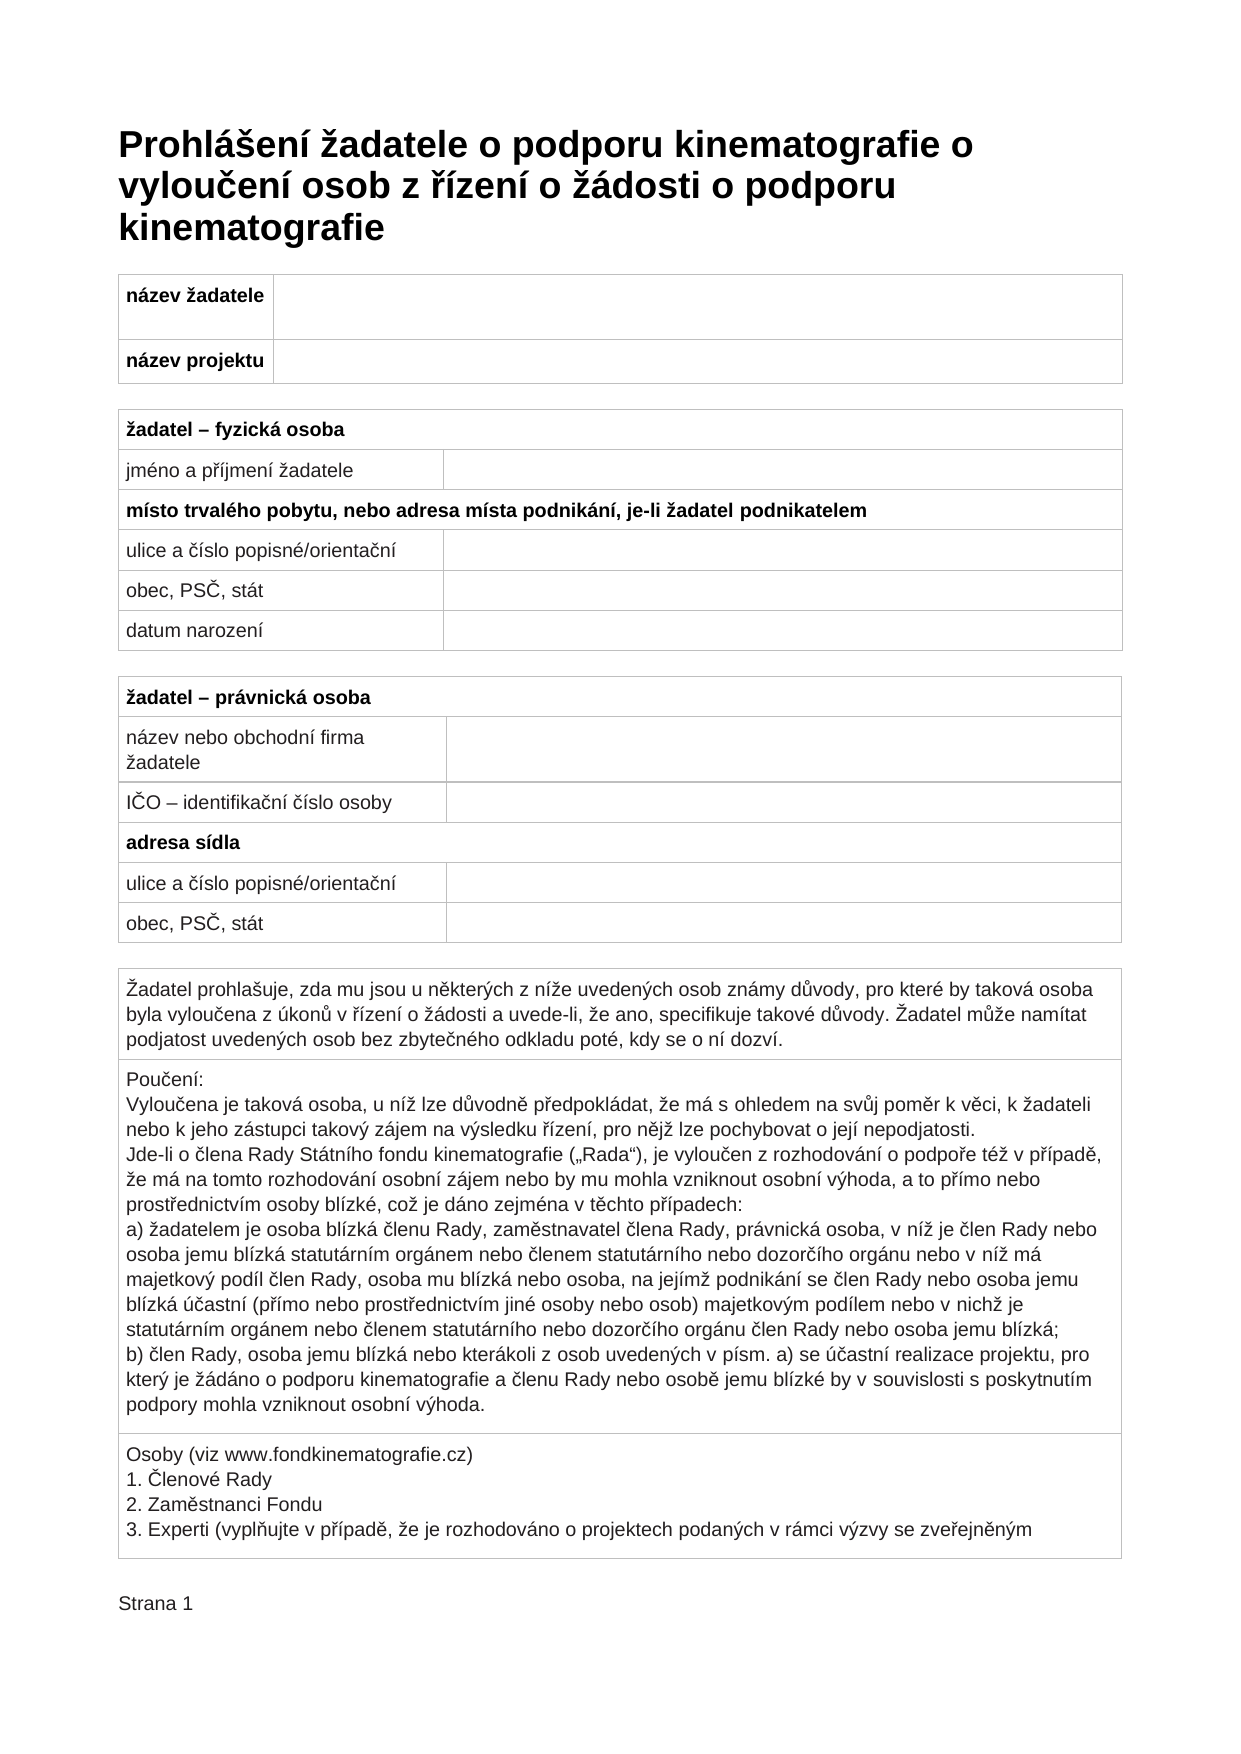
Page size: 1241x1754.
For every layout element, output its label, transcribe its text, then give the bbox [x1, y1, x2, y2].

table_cell adresa sídla [119, 823, 1121, 862]
table_cell [274, 340, 1122, 383]
table_header název žadatele [119, 275, 273, 339]
table_cell [444, 571, 1122, 610]
table_header [274, 275, 1122, 339]
table_cell [444, 450, 1122, 489]
table_cell IČO – identifikační číslo osoby [119, 783, 446, 822]
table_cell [119, 1434, 1121, 1558]
table_cell jméno a příjmení žadatele [119, 450, 443, 489]
table_cell [447, 717, 1121, 781]
table_cell název projektu [119, 340, 273, 383]
table_header žadatel – fyzická osoba [119, 410, 1122, 449]
table_cell název nebo obchodní firma žadatele [119, 717, 446, 781]
table_cell Poučení: Vyloučena je taková osoba, u níž lze důvodně předpokládat, že má s ohledem na svůj poměr k věci, k žadateli nebo k jeho zástupci takový zájem na výsledku řízení, pro nějž lze pochybovat o její nepodjatosti. Jde-li o člena Rady Státního fondu kinematografie („Rada“), je vyloučen z rozhodování o podpoře též v případě, že má na tomto rozhodování osobní zájem nebo by mu mohla vzniknout osobní výhoda, a to přímo nebo prostřednictvím osoby blízké, což je dáno zejména v těchto případech: a) žadatelem je osoba blízká členu Rady, zaměstnavatel člena Rady, právnická osoba, v níž je člen Rady nebo osoba jemu blízká statutárním orgánem nebo členem statutárního nebo dozorčího orgánu nebo v níž má majetkový podíl člen Rady, osoba mu blízká nebo osoba, na jejímž podnikání se člen Rady nebo osoba jemu blízká účastní (přímo nebo prostřednictvím jiné osoby nebo osob) majetkovým podílem nebo v nichž je statutárním orgánem nebo členem statutárního nebo dozorčího orgánu člen Rady nebo osoba jemu blízká; b) člen Rady, osoba jemu blízká nebo kterákoli z osob uvedených v písm. a) se účastní realizace projektu, pro který je žádáno o podporu kinematografie a členu Rady nebo osobě jemu blízké by v souvislosti s poskytnutím podpory mohla vzniknout osobní výhoda. [119, 1060, 1121, 1433]
table_cell datum narození [119, 611, 443, 650]
table_cell ulice a číslo popisné/orientační [119, 863, 446, 902]
table_cell obec, PSČ, stát [119, 903, 446, 942]
table_cell [444, 530, 1122, 569]
table_cell místo trvalého pobytu, nebo adresa místa podnikání, je-li žadatel podnikatelem [119, 490, 1122, 529]
table_header Žadatel prohlašuje, zda mu jsou u některých z níže uvedených osob známy důvody, pro které by taková osoba byla vyloučena z úkonů v řízení o žádosti a uvede-li, že ano, specifikuje takové důvody. Žadatel může namítat podjatost uvedených osob bez zbytečného odkladu poté, kdy se o ní dozví. [119, 969, 1121, 1058]
table_header žadatel – právnická osoba [119, 677, 1121, 716]
subtitle Prohlášení žadatele o podporu kinematografie o vyloučení osob z řízení o žádosti o podporu kinematografie [118, 124, 1122, 249]
table_cell [447, 783, 1121, 822]
table_cell [444, 611, 1122, 650]
table_cell [447, 903, 1121, 942]
table_cell [447, 863, 1121, 902]
table_cell ulice a číslo popisné/orientační [119, 530, 443, 569]
table_cell obec, PSČ, stát [119, 571, 443, 610]
